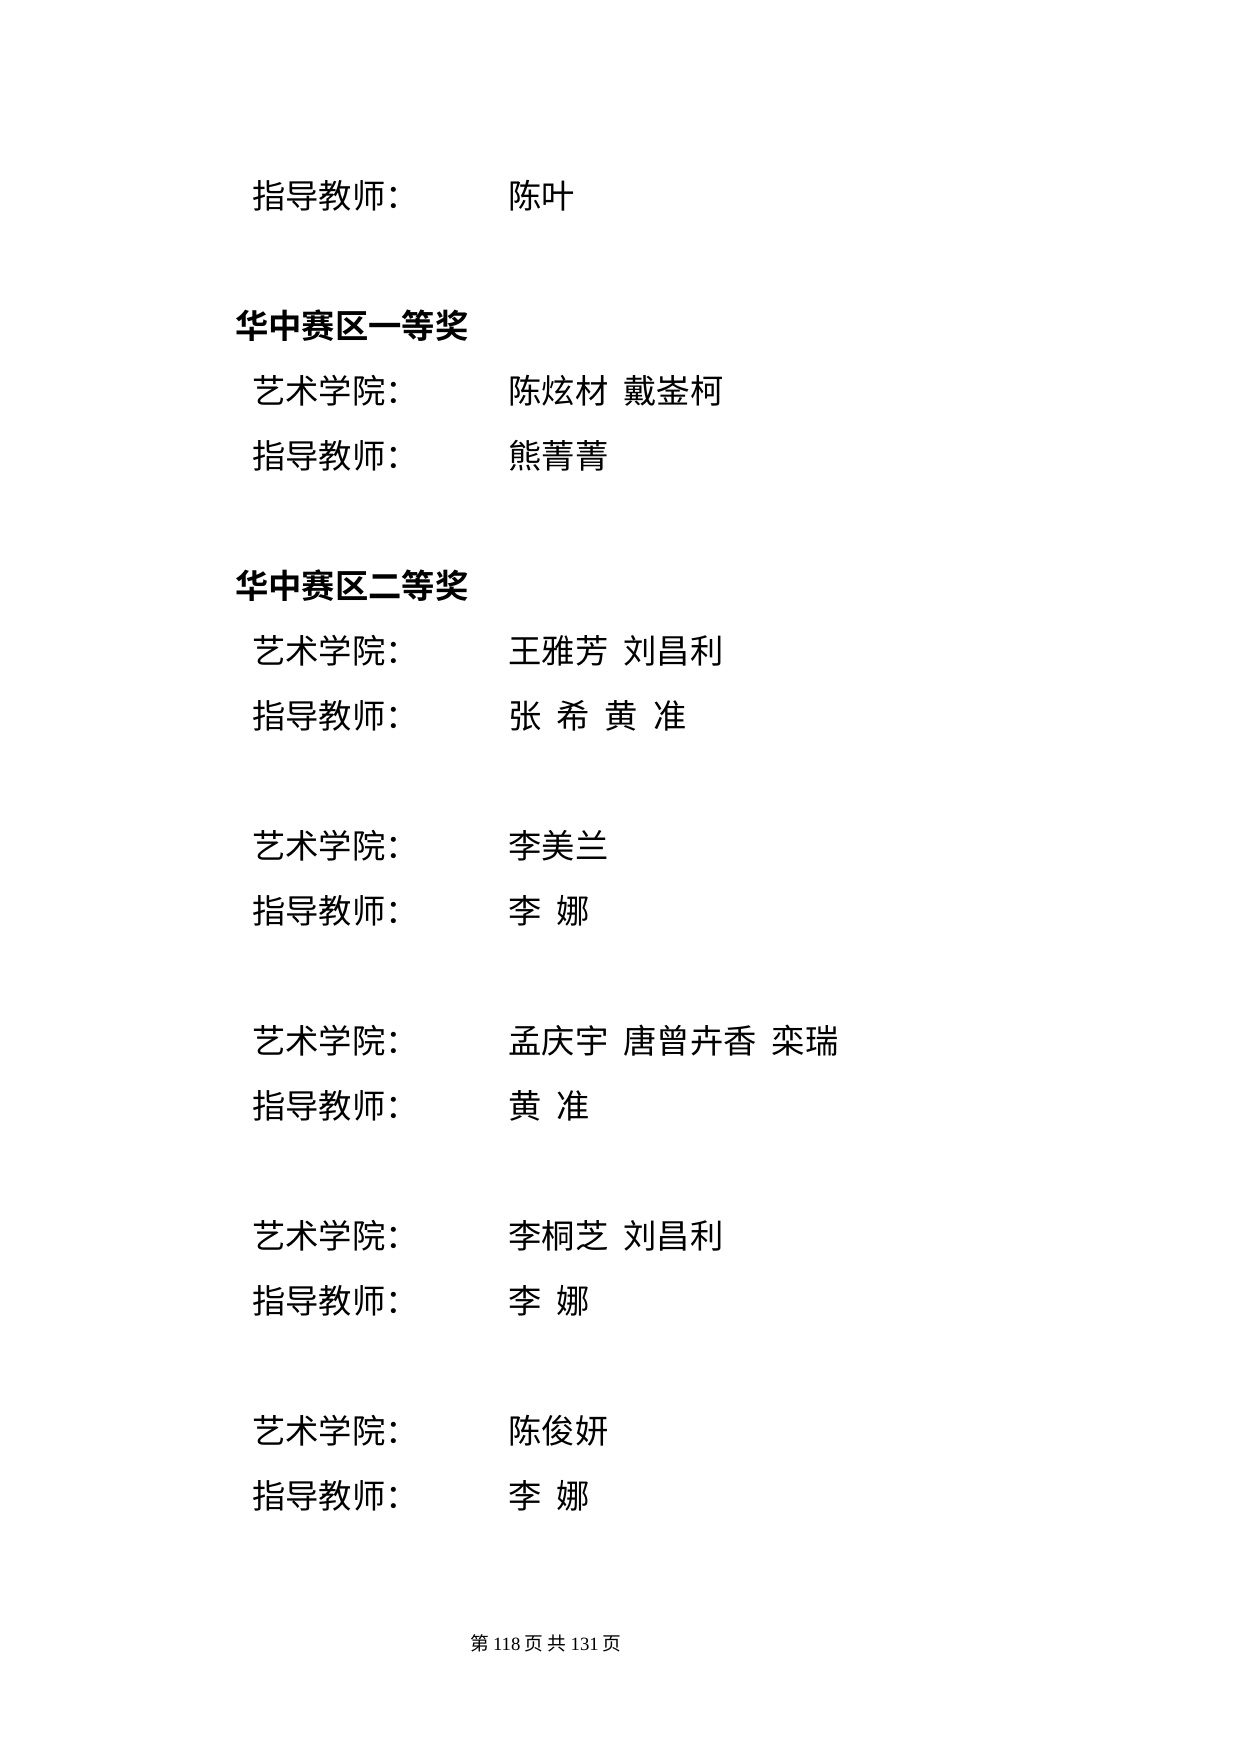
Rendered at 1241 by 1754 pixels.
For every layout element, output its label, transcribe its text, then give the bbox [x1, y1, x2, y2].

text 艺术学院： 李桐芝 刘昌利 [235, 1202, 1006, 1267]
text 艺术学院： 陈俊妍 [235, 1397, 1006, 1462]
text 指导教师： 李 娜 [235, 1462, 1006, 1527]
text 指导教师： 李 娜 [235, 1267, 1006, 1332]
text 指导教师： 李 娜 [235, 877, 1006, 942]
text 指导教师： 黄 准 [235, 1072, 1006, 1137]
text 艺术学院： 王雅芳 刘昌利 [235, 617, 1006, 682]
text 华中赛区二等奖 [235, 552, 1006, 617]
text 华中赛区一等奖 [235, 292, 1006, 357]
text 艺术学院： 陈炫材 戴崟柯 [235, 357, 1006, 422]
text 指导教师： 熊菁菁 [235, 422, 1006, 487]
text 指导教师： 张 希 黄 准 [235, 682, 1006, 747]
text 指导教师： 陈叶 [235, 162, 1006, 227]
text 艺术学院： 孟庆宇 唐曾卉香 栾瑞 [235, 1007, 1006, 1072]
text 艺术学院： 李美兰 [235, 812, 1006, 877]
